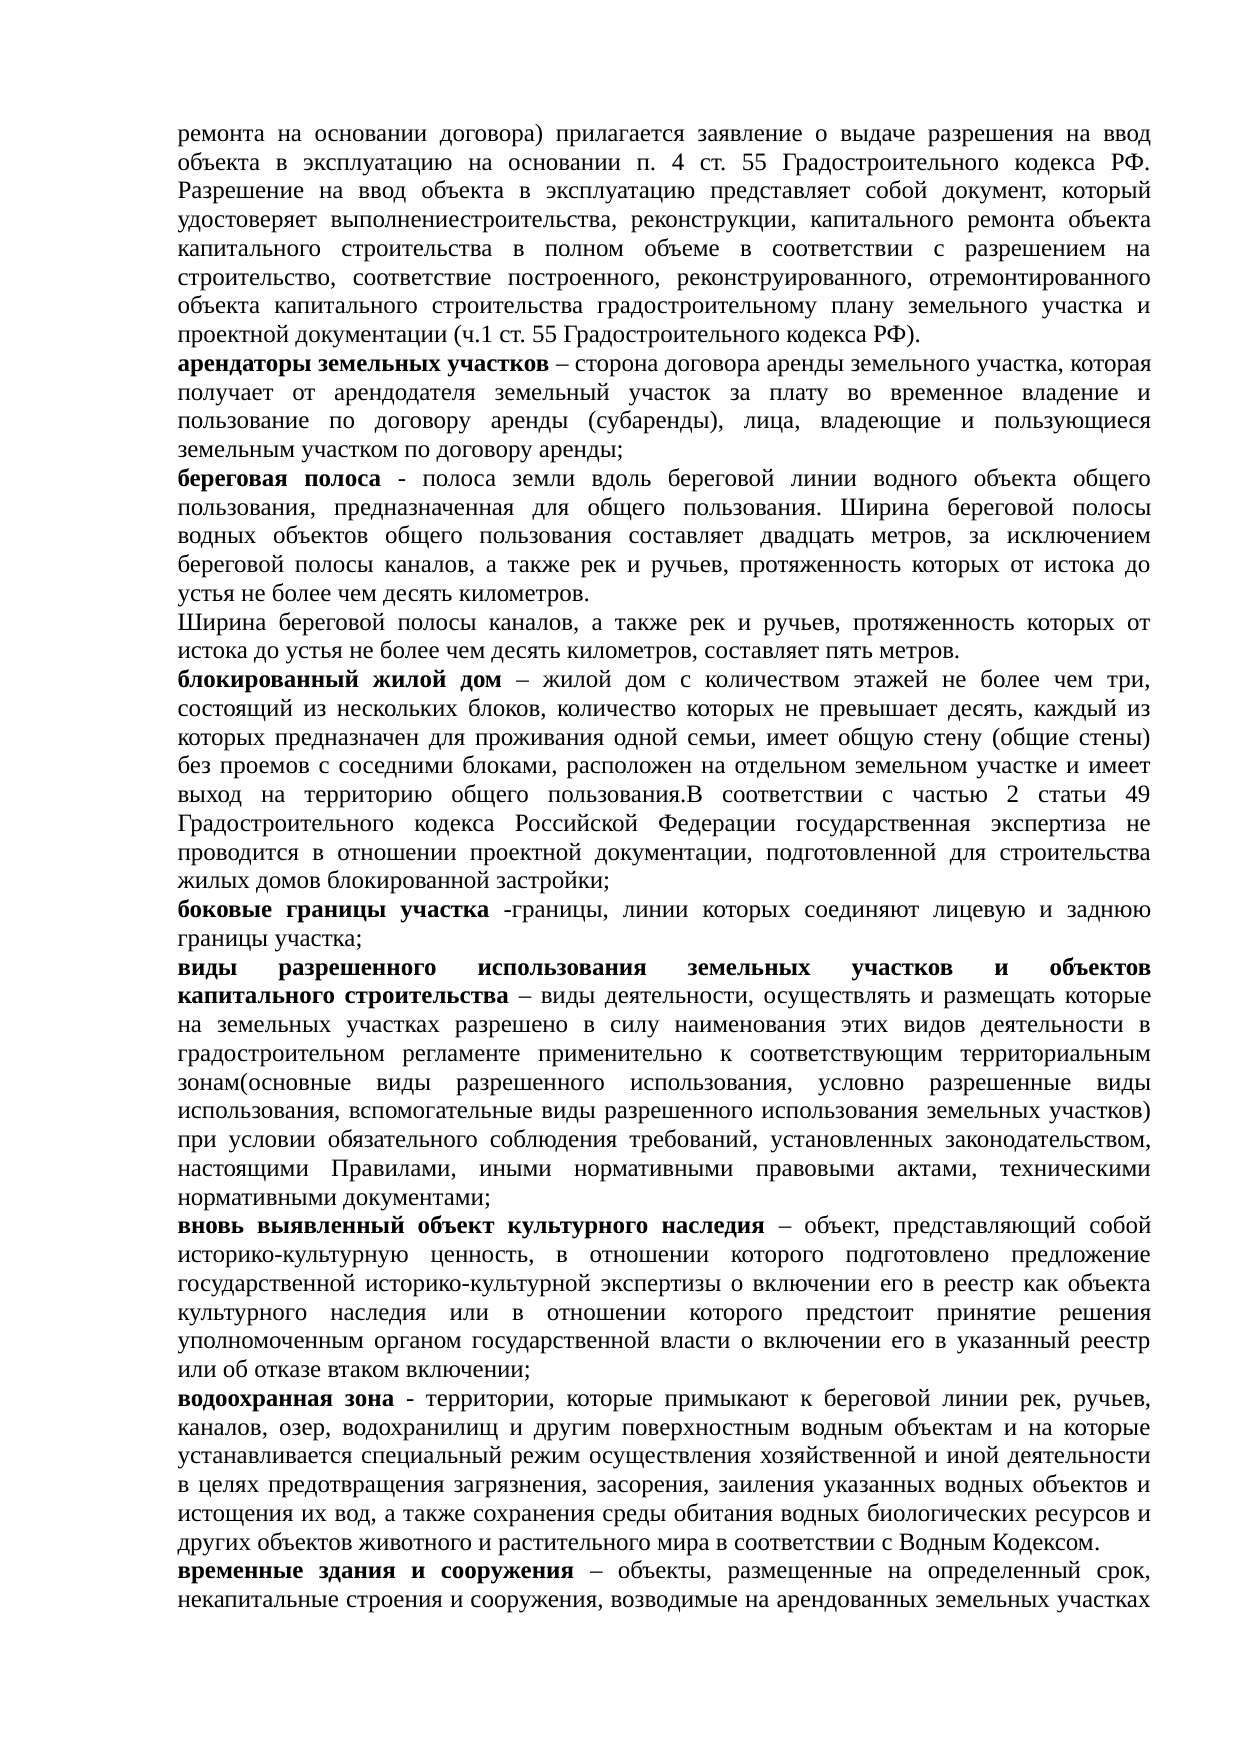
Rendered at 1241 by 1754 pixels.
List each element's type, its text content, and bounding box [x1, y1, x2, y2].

text блокированный жилой дом – жилой дом с количеством этажей не более чем три, состоящий из нескольких блоков, количество которых не превышает десять, каждый из которых предназначен для проживания одной семьи, имеет общую стену (общие стены) без проемов с соседними блоками, расположен на отдельном земельном участке и имеет выход на территорию общего пользования.В соответствии с частью 2 статьи 49 Градостроительного кодекса Российской Федерации государственная экспертиза не проводится в отношении проектной документации, подготовленной для строительства жилых домов блокированной застройки; [177, 664, 1152, 894]
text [177, 118, 1152, 348]
text Ширина береговой полосы каналов, а также рек и ручьев, протяженность которых от истока до устья не более чем десять километров, составляет пять метров. [177, 607, 1152, 664]
text боковые границы участка -границы, линии которых соединяют лицевую и заднюю границы участка; [177, 894, 1152, 952]
text береговая полоса - полоса земли вдоль береговой линии водного объекта общего пользования, предназначенная для общего пользования. Ширина береговой полосы водных объектов общего пользования составляет двадцать метров, за исключением береговой полосы каналов, а также рек и ручьев, протяженность которых от истока до устья не более чем десять километров. [177, 463, 1152, 607]
text виды разрешенного использования земельных участков и объектов капитального строительства – виды деятельности, осуществлять и размещать которые на земельных участках разрешено в силу наименования этих видов деятельности в градостроительном регламенте применительно к соответствующим территориальным зонам(основные виды разрешенного использования, условно разрешенные виды использования, вспомогательные виды разрешенного использования земельных участков) при условии обязательного соблюдения требований, установленных законодательством, настоящими Правилами, иными нормативными правовыми актами, техническими нормативными документами; [177, 952, 1152, 1211]
text арендаторы земельных участков – сторона договора аренды земельного участка, которая получает от арендодателя земельный участок за плату во временное владение и пользование по договору аренды (субаренды), лица, владеющие и пользующиеся земельным участком по договору аренды; [177, 348, 1152, 463]
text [177, 1556, 1152, 1613]
text водоохранная зона - территории, которые примыкают к береговой линии рек, ручьев, каналов, озер, водохранилищ и другим поверхностным водным объектам и на которые устанавливается специальный режим осуществления хозяйственной и иной деятельности в целях предотвращения загрязнения, засорения, заиления указанных водных объектов и истощения их вод, а также сохранения среды обитания водных биологических ресурсов и других объектов животного и растительного мира в соответствии с Водным Кодексом. [177, 1383, 1152, 1556]
text вновь выявленный объект культурного наследия – объект, представляющий собой историко-культурную ценность, в отношении которого подготовлено предложение государственной историко-культурной экспертизы о включении его в реестр как объекта культурного наследия или в отношении которого предстоит принятие решения уполномоченным органом государственной власти о включении его в указанный реестр или об отказе втаком включении; [177, 1211, 1152, 1383]
